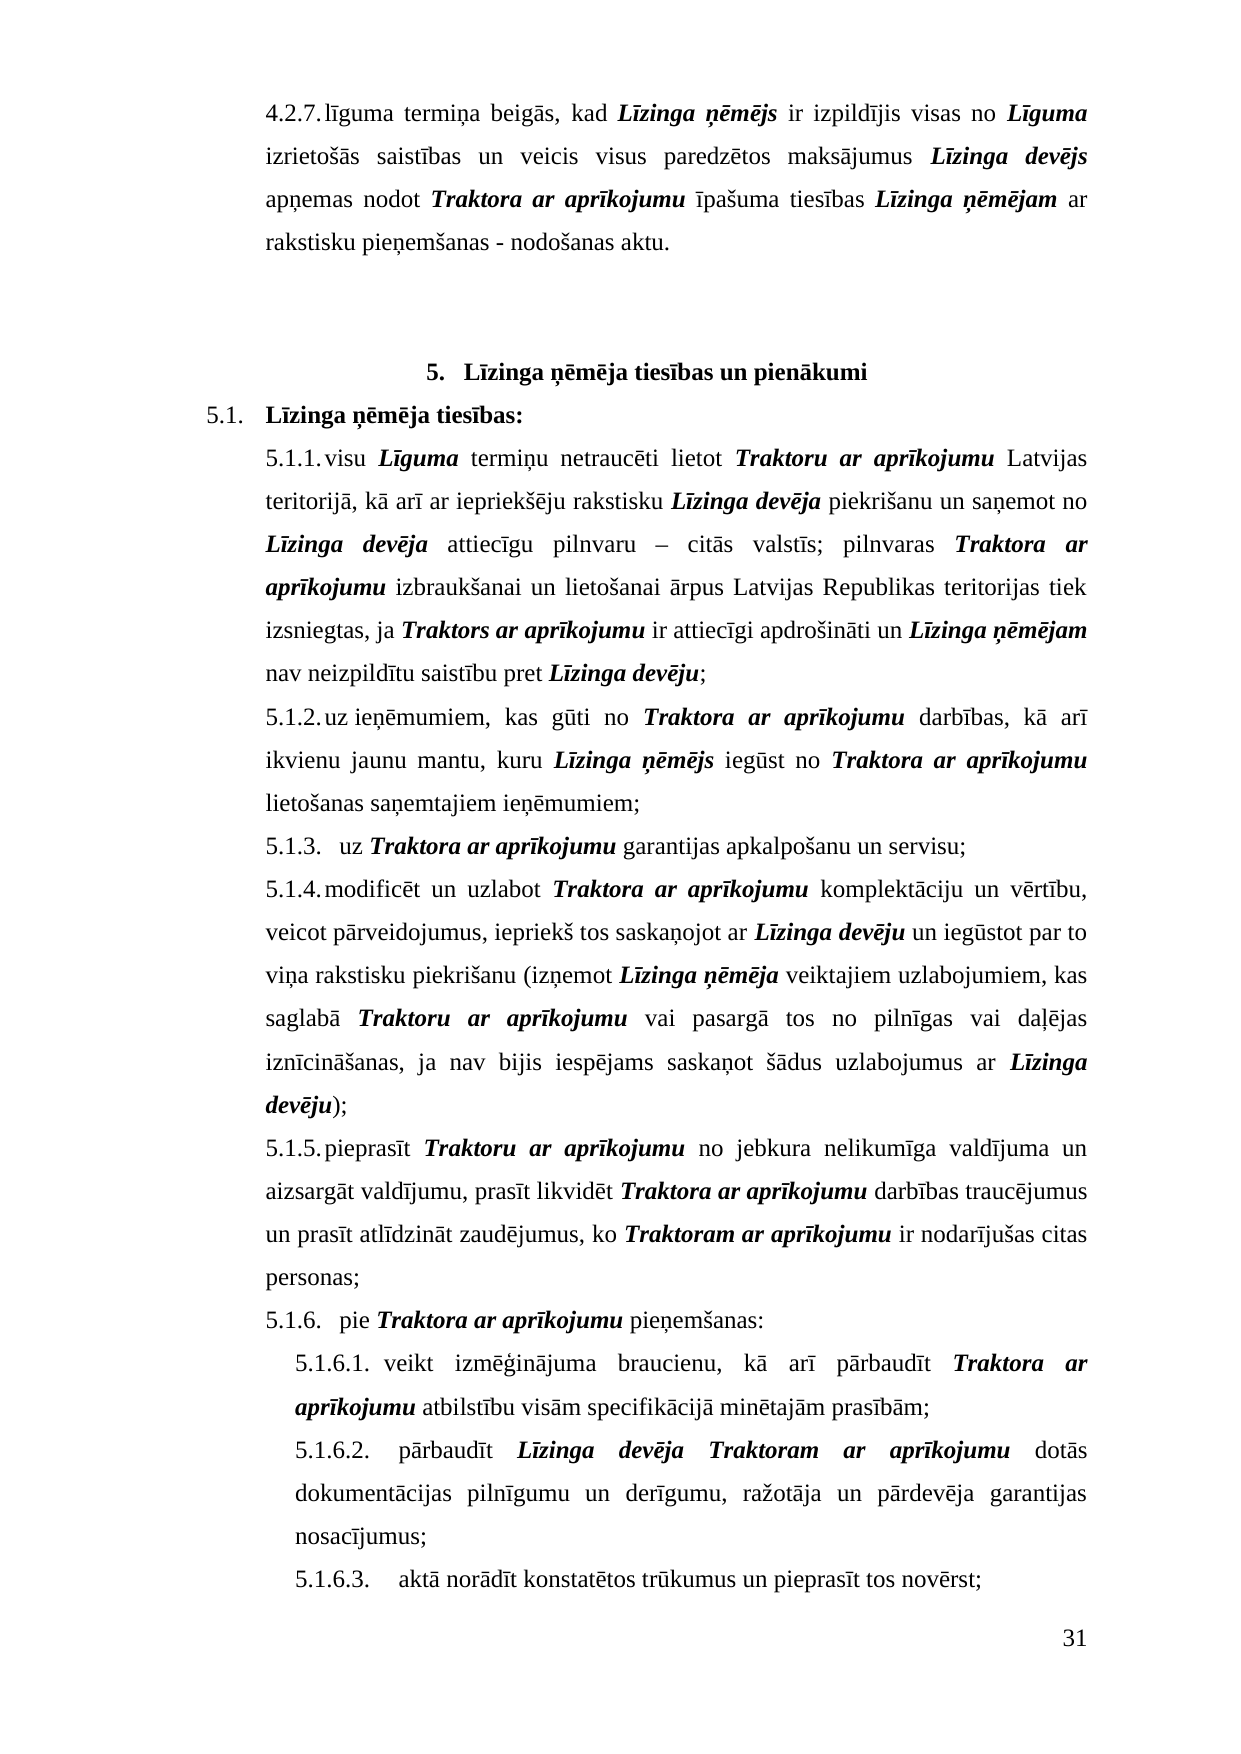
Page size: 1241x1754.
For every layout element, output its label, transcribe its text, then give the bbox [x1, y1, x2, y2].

list aktā norādīt konstatētos trūkumus un pieprasīt tos novērst; [295, 1564, 1087, 1593]
list Līzinga ņēmēja tiesības: [206, 400, 1087, 428]
list pie Traktora ar aprīkojumu pieņemšanas: [265, 1305, 1087, 1334]
list uz ieņēmumiem, kas gūti no Traktora ar aprīkojumu darbības, kā arī ikvienu jaunu mantu, kuru Līzinga ņēmējs iegūst no Traktora ar aprīkojumu lietošanas saņemtajiem ieņēmumiem; [265, 702, 1087, 817]
list uz Traktora ar aprīkojumu garantijas apkalpošanu un servisu; [265, 831, 1087, 860]
list visu Līguma termiņu netraucēti lietot Traktoru ar aprīkojumu Latvijas teritorijā, kā arī ar iepriekšēju rakstisku Līzinga devēja piekrišanu un saņemot no Līzinga devēja attiecīgu pilnvaru – citās valstīs; pilnvaras Traktora ar aprīkojumu izbraukšanai un lietošanai ārpus Latvijas Republikas teritorijas tiek izsniegtas, ja Traktors ar aprīkojumu ir attiecīgi apdrošināti un Līzinga ņēmējam nav neizpildītu saistību pret Līzinga devēju; [265, 443, 1087, 687]
list modificēt un uzlabot Traktora ar aprīkojumu komplektāciju un vērtību, veicot pārveidojumus, iepriekš tos saskaņojot ar Līzinga devēju un iegūstot par to viņa rakstisku piekrišanu (izņemot Līzinga ņēmēja veiktajiem uzlabojumiem, kas saglabā Traktoru ar aprīkojumu vai pasargā tos no pilnīgas vai daļējas iznīcināšanas, ja nav bijis iespējams saskaņot šādus uzlabojumus ar Līzinga devēju); [265, 874, 1087, 1118]
list pārbaudīt Līzinga devēja Traktoram ar aprīkojumu dotās dokumentācijas pilnīgumu un derīgumu, ražotāja un pārdevēja garantijas nosacījumus; [295, 1435, 1087, 1550]
list pieprasīt Traktoru ar aprīkojumu no jebkura nelikumīga valdījuma un aizsargāt valdījumu, prasīt likvidēt Traktora ar aprīkojumu darbības traucējumus un prasīt atlīdzināt zaudējumus, ko Traktoram ar aprīkojumu ir nodarījušas citas personas; [265, 1133, 1087, 1291]
list veikt izmēģinājuma braucienu, kā arī pārbaudīt Traktora ar aprīkojumu atbilstību visām specifikācijā minētajām prasībām; [295, 1348, 1087, 1420]
list līguma termiņa beigās, kad Līzinga ņēmējs ir izpildījis visas no Līguma izrietošās saistības un veicis visus paredzētos maksājumus Līzinga devējs apņemas nodot Traktora ar aprīkojumu īpašuma tiesības Līzinga ņēmējam ar rakstisku pieņemšanas - nodošanas aktu. [265, 98, 1087, 256]
list Līzinga ņēmēja tiesības un pienākumi [206, 357, 1087, 385]
